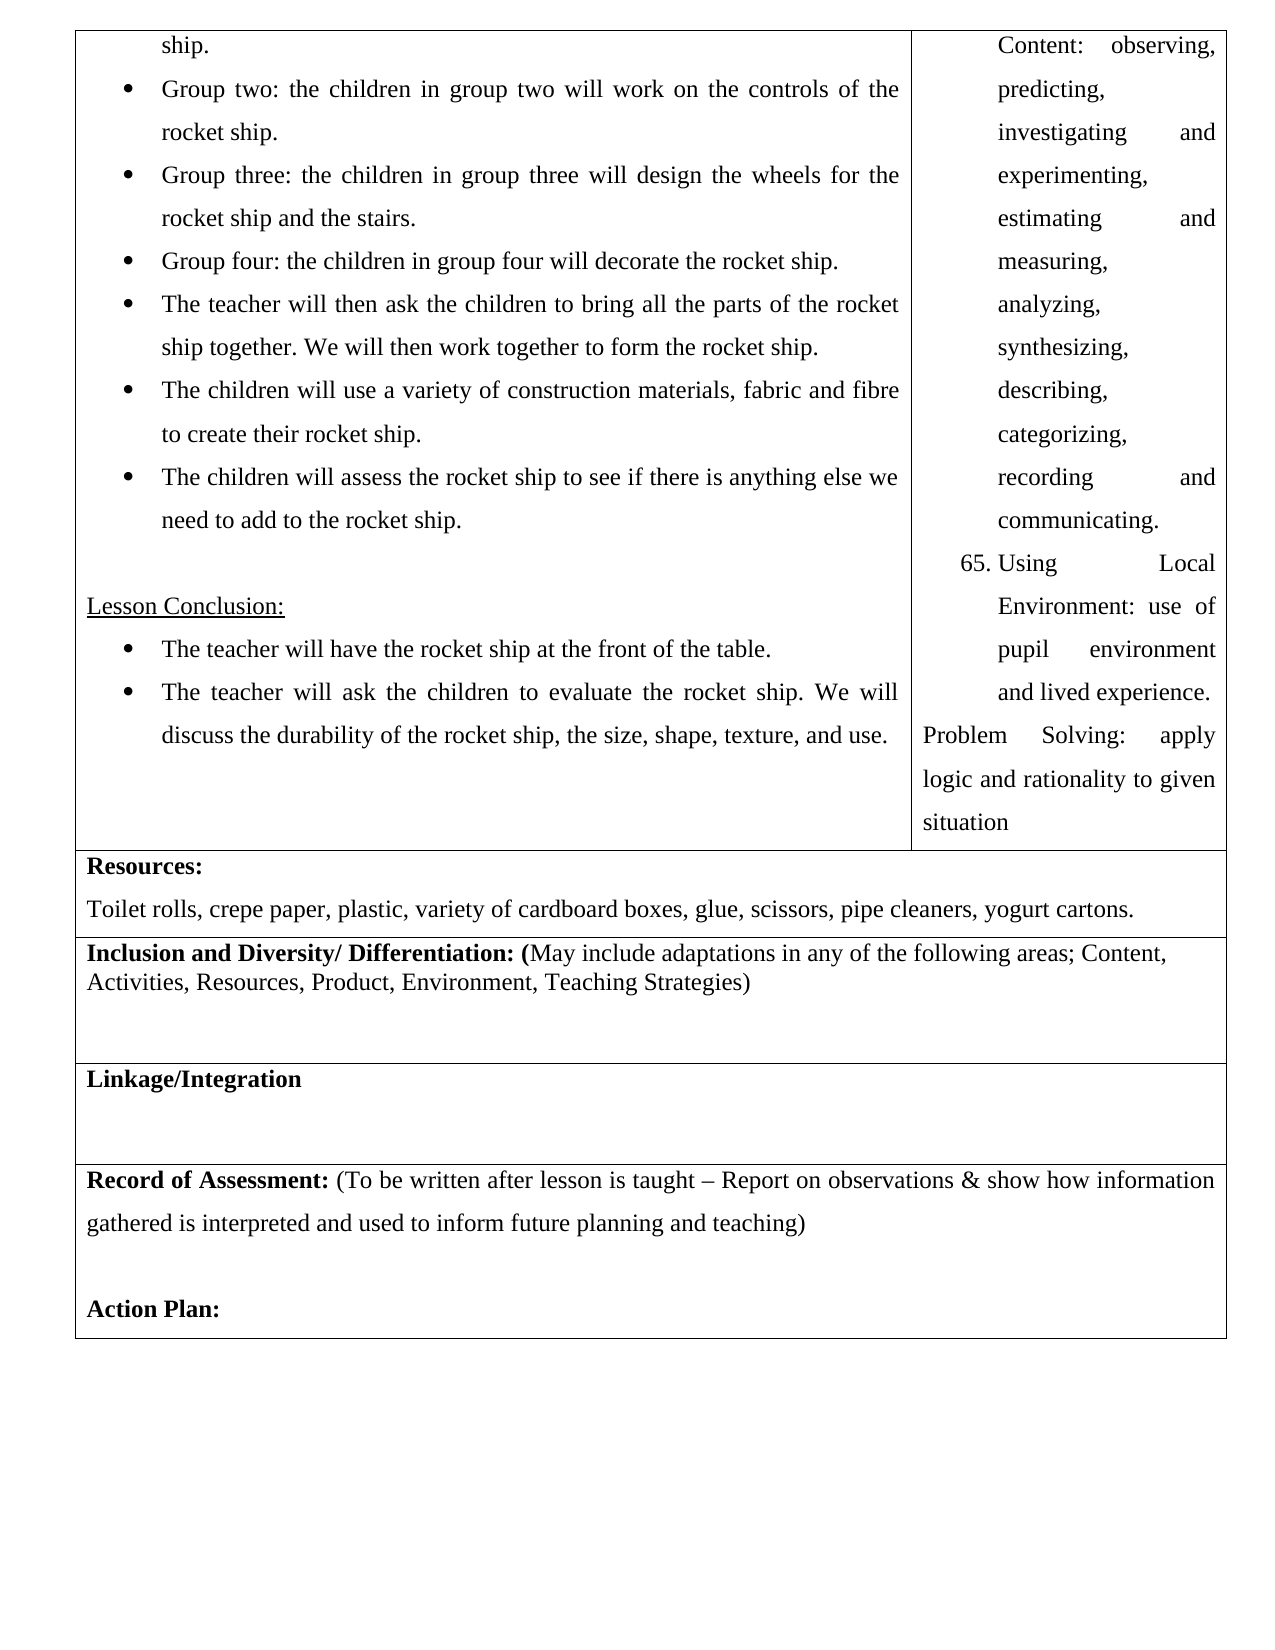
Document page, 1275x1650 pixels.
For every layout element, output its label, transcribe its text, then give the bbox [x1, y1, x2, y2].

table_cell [912, 31, 1226, 850]
table_cell Linkage/Integration [76, 1064, 1226, 1164]
table_cell Resources: Toilet rolls, crepe paper, plastic, variety of cardboard boxes, glue, scissors, pipe cleaners, yogurt cartons. [76, 851, 1226, 937]
table_cell Inclusion and Diversity/ Differentiation: (May include adaptations in any of the following areas; Content, Activities, Resources, Product, Environment, Teaching Strategies) [76, 938, 1226, 1063]
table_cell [76, 31, 911, 850]
table_cell Record of Assessment: (To be written after lesson is taught – Report on observations & show how information gathered is interpreted and used to inform future planning and teaching) Action Plan: [76, 1165, 1226, 1337]
